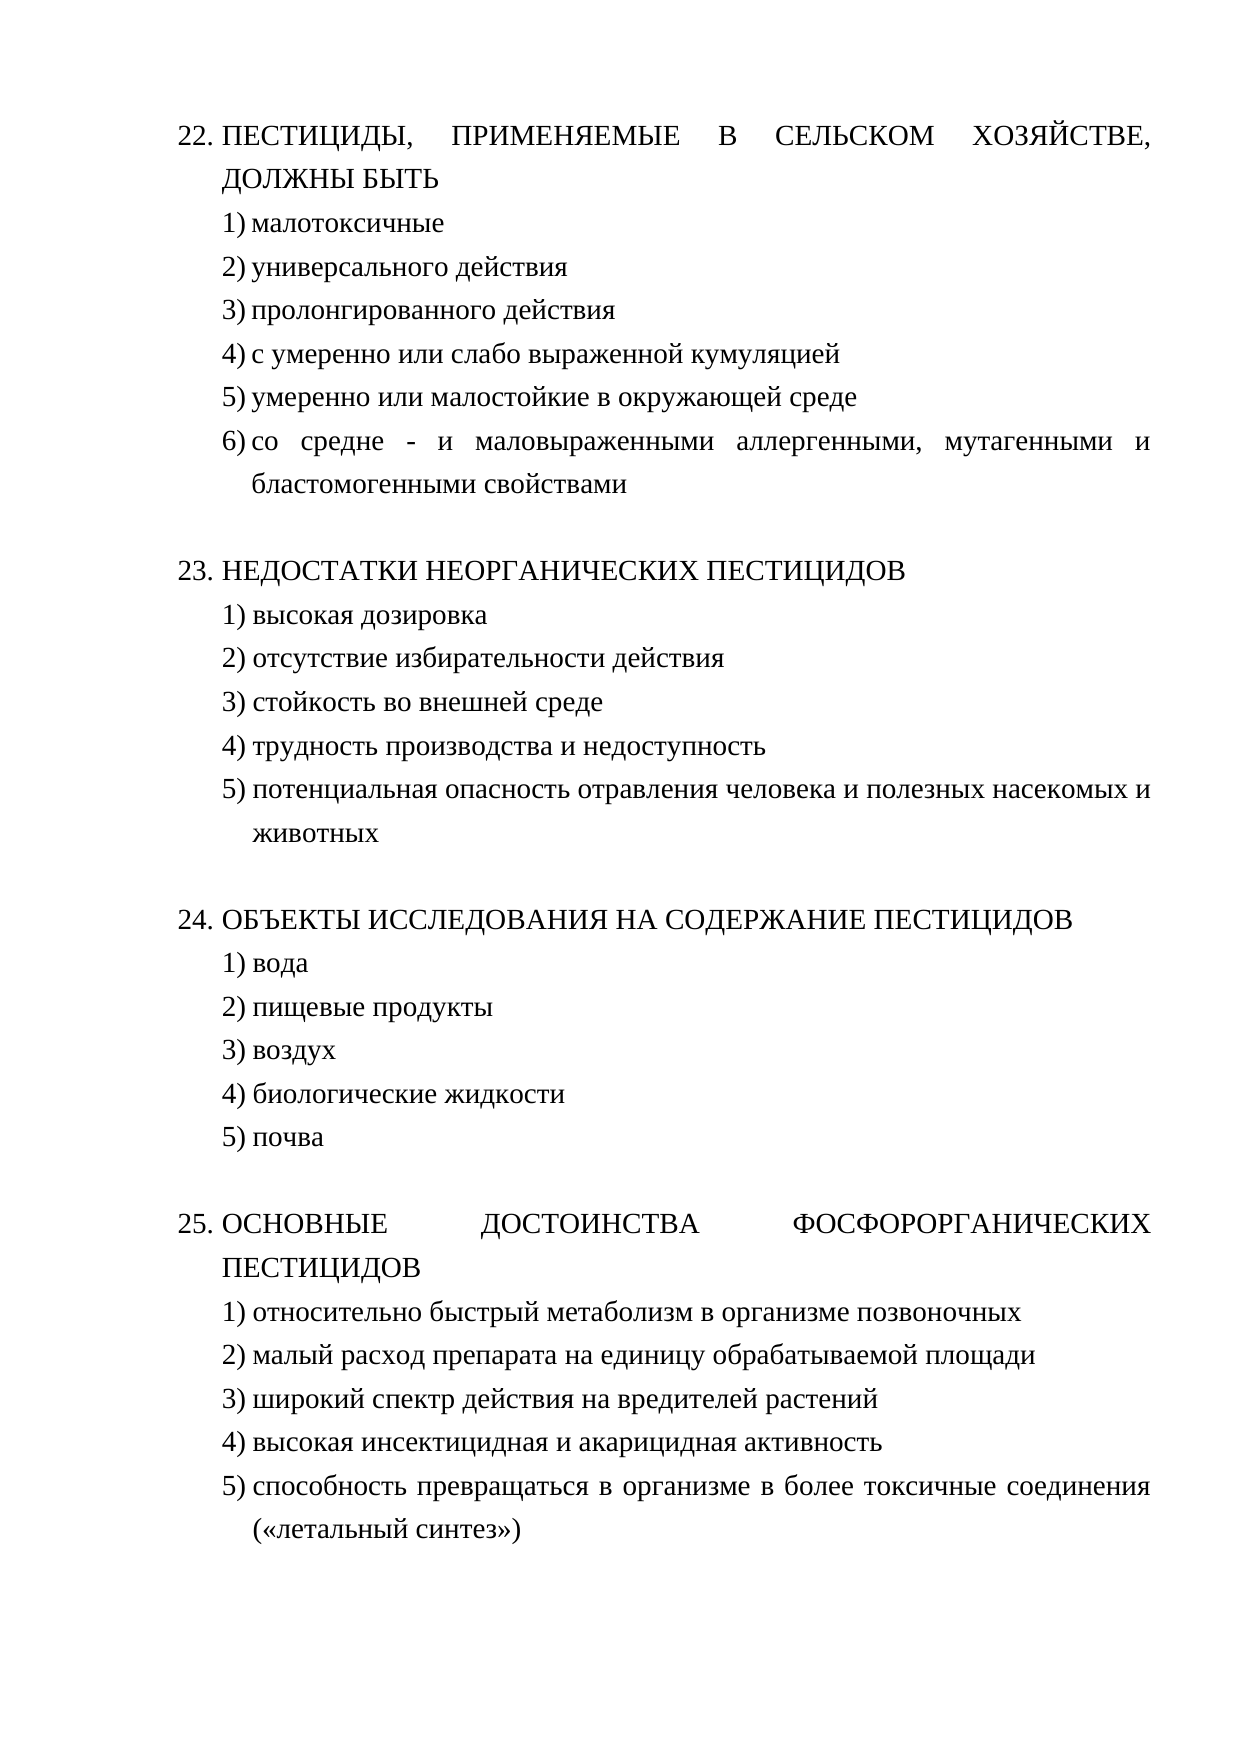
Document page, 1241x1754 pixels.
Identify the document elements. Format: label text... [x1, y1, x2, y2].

list НЕДОСТАТКИ НЕОРГАНИЧЕСКИХ ПЕСТИЦИДОВ [177, 553, 1152, 587]
list ОСНОВНЫЕ ДОСТОИНСТВА ФОСФОРОРГАНИЧЕСКИХ ПЕСТИЦИДОВ [177, 1207, 1152, 1284]
list отсутствие избирательности действия [222, 641, 1152, 674]
list пищевые продукты [222, 989, 1152, 1022]
list потенциальная опасность отравления человека и полезных насекомых и животных [222, 771, 1152, 848]
list с умеренно или слабо выраженной кумуляцией [222, 336, 1152, 369]
list ОБЪЕКТЫ ИССЛЕДОВАНИЯ НА СОДЕРЖАНИЕ ПЕСТИЦИДОВ [177, 902, 1152, 935]
list умеренно или малостойкие в окружающей среде [222, 379, 1152, 413]
list малый расход препарата на единицу обрабатываемой площади [222, 1337, 1152, 1371]
list способность превращаться в организме в более токсичные соединения («летальный синтез») [222, 1468, 1152, 1545]
list биологические жидкости [222, 1076, 1152, 1109]
list воздух [222, 1032, 1152, 1066]
list ПЕСТИЦИДЫ, ПРИМЕНЯЕМЫЕ В СЕЛЬСКОМ ХОЗЯЙСТВЕ, ДОЛЖНЫ БЫТЬ [177, 118, 1152, 195]
list высокая дозировка [222, 597, 1152, 631]
list универсального действия [222, 249, 1152, 282]
list малотоксичные [222, 205, 1152, 239]
list пролонгированного действия [222, 292, 1152, 326]
list широкий спектр действия на вредителей растений [222, 1381, 1152, 1414]
list почва [222, 1119, 1152, 1153]
list стойкость во внешней среде [222, 684, 1152, 718]
list трудность производства и недоступность [222, 728, 1152, 761]
list вода [222, 945, 1152, 979]
list со средне - и маловыраженными аллергенными, мутагенными и бластомогенными свойствами [222, 423, 1152, 500]
list высокая инсектицидная и акарицидная активность [222, 1424, 1152, 1458]
list относительно быстрый метаболизм в организме позвоночных [222, 1294, 1152, 1327]
